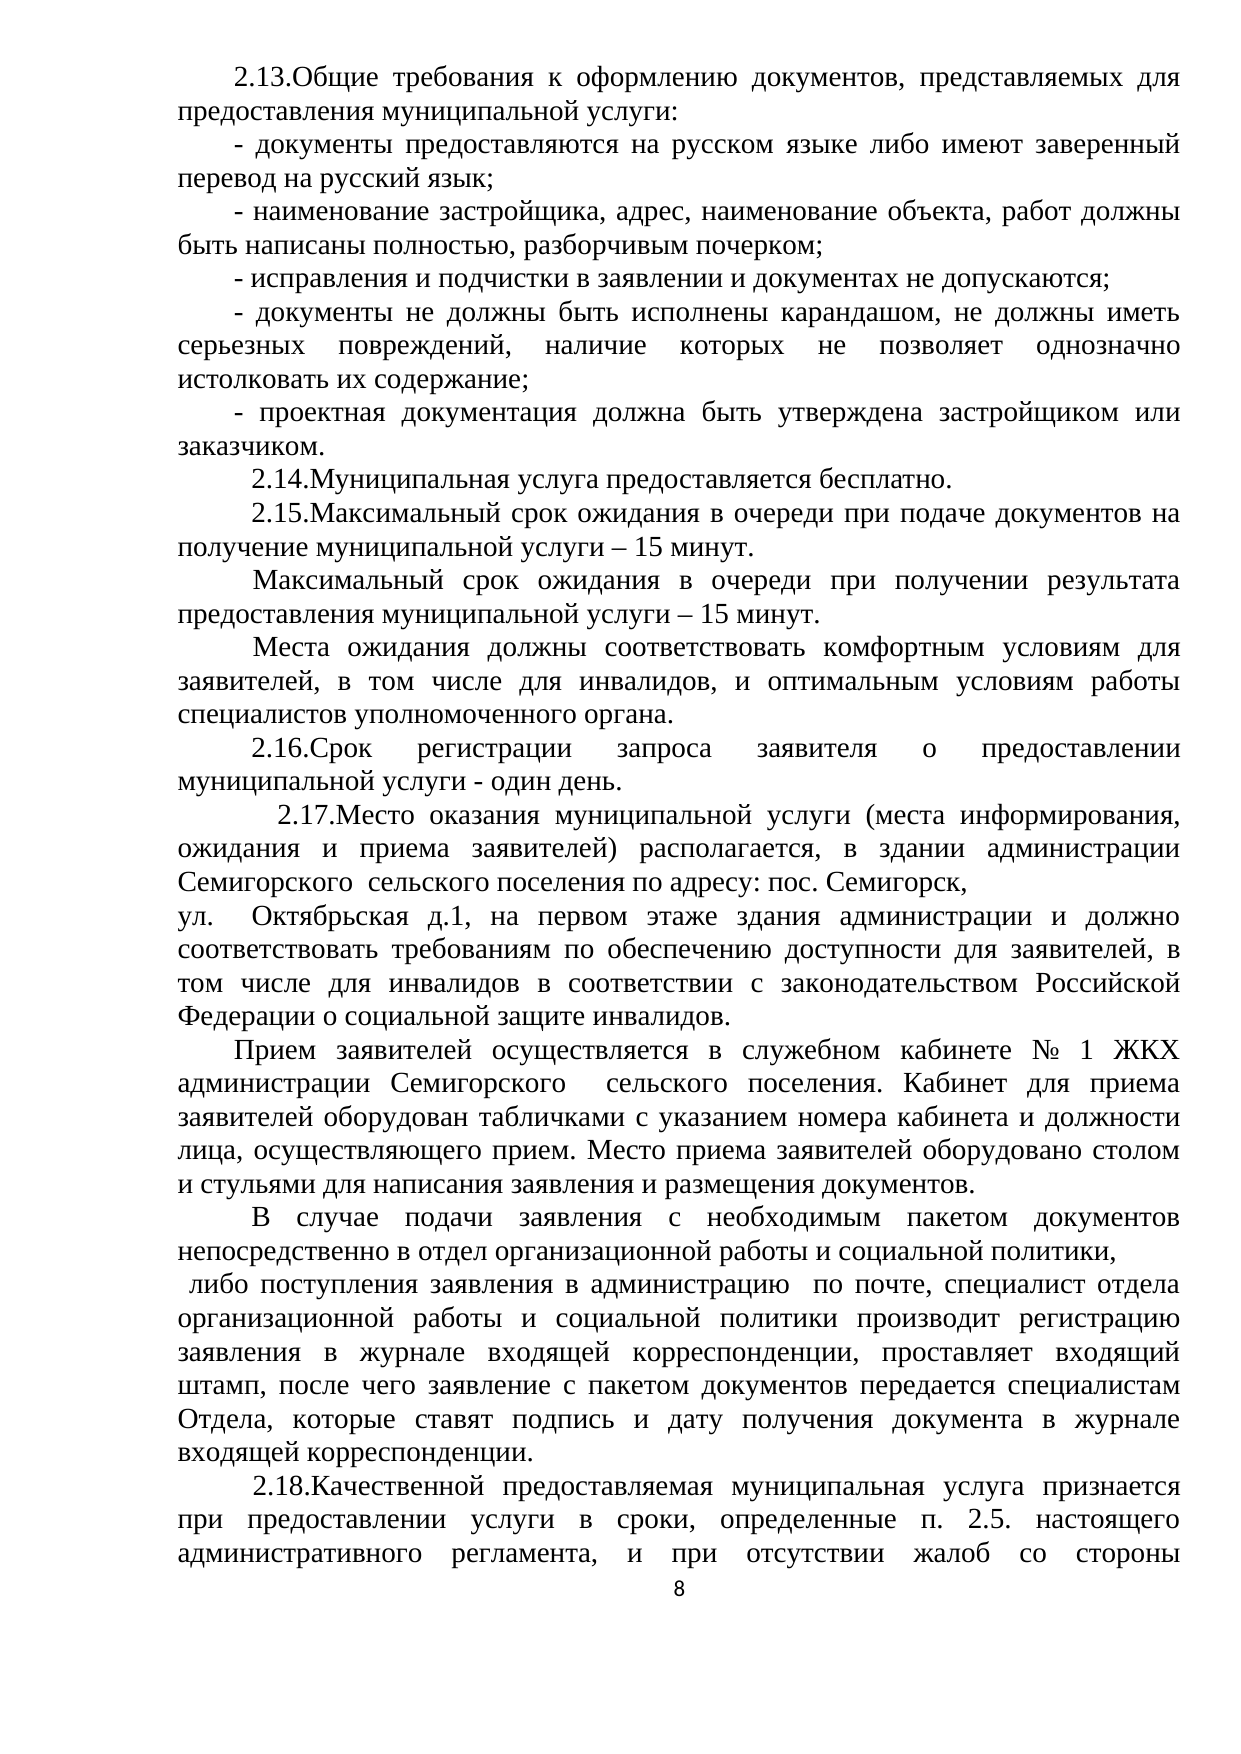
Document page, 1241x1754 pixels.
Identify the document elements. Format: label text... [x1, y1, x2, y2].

text - проектная документация должна быть утверждена застройщиком или заказчиком. [177, 394, 1181, 462]
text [177, 1468, 1181, 1568]
text 2.15.Максимальный срок ожидания в очереди при подаче документов на получение муниципальной услуги – 15 минут. [177, 495, 1181, 562]
text Максимальный срок ожидания в очереди при получении результата предоставления муниципальной услуги – 15 минут. [177, 562, 1181, 629]
text 2.16.Срок регистрации запроса заявителя о предоставлении муниципальной услуги - один день. [177, 730, 1181, 797]
text - наименование застройщика, адрес, наименование объекта, работ должны быть написаны полностью, разборчивым почерком; [177, 193, 1181, 260]
text - документы не должны быть исполнены карандашом, не должны иметь серьезных повреждений, наличие которых не позволяет однозначно истолковать их содержание; [177, 294, 1181, 394]
text 2.17.Место оказания муниципальной услуги (места информирования, ожидания и приема заявителей) располагается, в здании администрации Семигорского сельского поселения по адресу: пос. Семигорск, [177, 797, 1181, 898]
text - исправления и подчистки в заявлении и документах не допускаются; [177, 260, 1181, 294]
text Места ожидания должны соответствовать комфортным условиям для заявителей, в том числе для инвалидов, и оптимальным условиям работы специалистов уполномоченного органа. [177, 629, 1181, 730]
text Прием заявителей осуществляется в служебном кабинете № 1 ЖКХ администрации Семигорского сельского поселения. Кабинет для приема заявителей оборудован табличками с указанием номера кабинета и должности лица, осуществляющего прием. Место приема заявителей оборудовано столом и стульями для написания заявления и размещения документов. [177, 1032, 1181, 1199]
text либо поступления заявления в администрацию по почте, специалист отдела организационной работы и социальной политики производит регистрацию заявления в журнале входящей корреспонденции, проставляет входящий штамп, после чего заявление с пакетом документов передается специалистам Отдела, которые ставят подпись и дату получения документа в журнале входящей корреспонденции. [177, 1267, 1181, 1468]
text В случае подачи заявления с необходимым пакетом документов непосредственно в отдел организационной работы и социальной политики, [177, 1199, 1181, 1267]
text - документы предоставляются на русском языке либо имеют заверенный перевод на русский язык; [177, 126, 1181, 193]
text ул. Октябрьская д.1, на первом этаже здания администрации и должно соответствовать требованиям по обеспечению доступности для заявителей, в том числе для инвалидов в соответствии с законодательством Российской Федерации о социальной защите инвалидов. [177, 898, 1181, 1032]
text 2.13.Общие требования к оформлению документов, представляемых для предоставления муниципальной услуги: [177, 59, 1181, 126]
text 2.14.Муниципальная услуга предоставляется бесплатно. [177, 462, 1181, 495]
